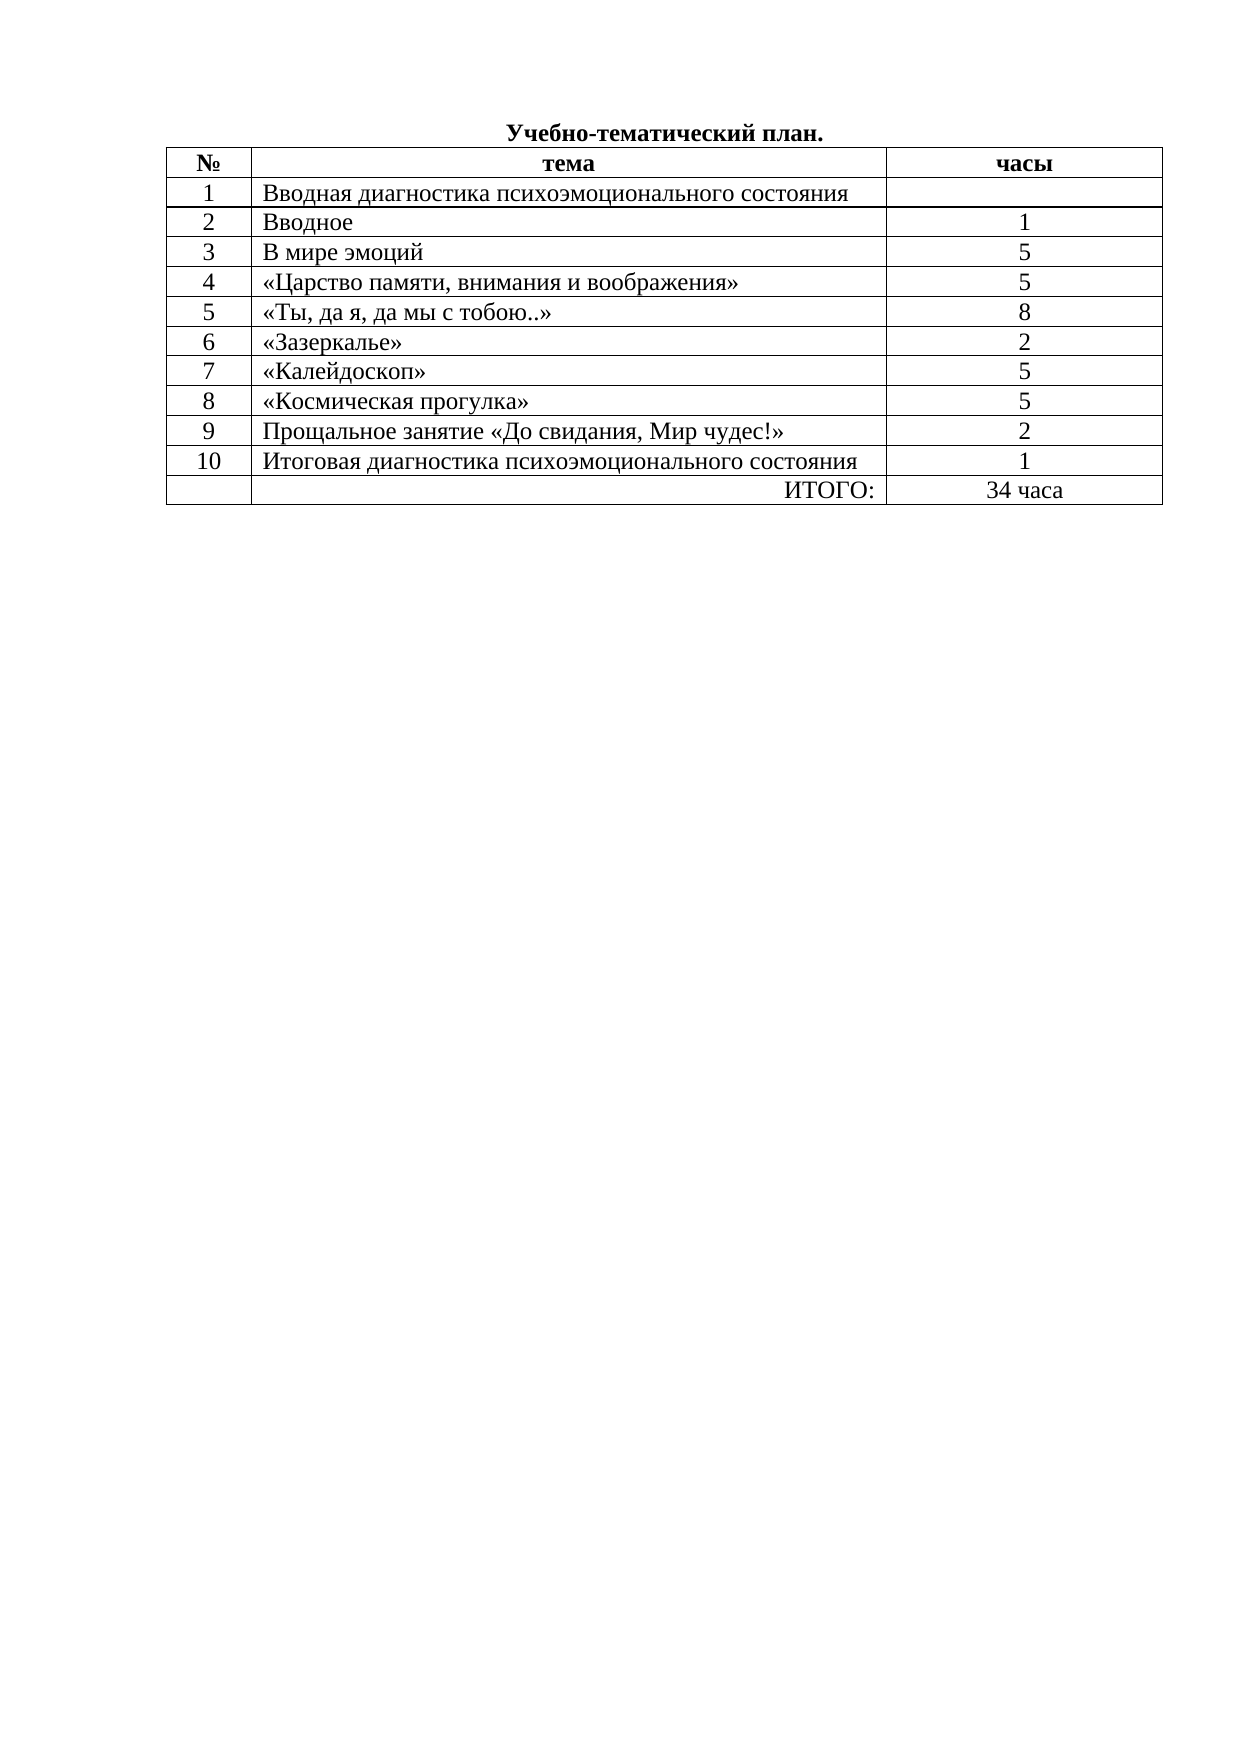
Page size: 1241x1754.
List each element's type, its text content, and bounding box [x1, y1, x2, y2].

table_cell Вводная диагностика психоэмоционального состояния [252, 178, 886, 206]
table_header тема [252, 148, 886, 177]
table_cell В мире эмоций [252, 237, 886, 266]
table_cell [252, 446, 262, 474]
table_cell 8 [887, 297, 1162, 326]
table_cell 5 [887, 267, 1162, 296]
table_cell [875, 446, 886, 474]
table_cell 1 [887, 208, 1162, 236]
table_cell [887, 178, 1162, 206]
table_header № [167, 148, 251, 177]
table_cell 4 [167, 267, 251, 296]
table_cell 1 [167, 178, 251, 206]
table_cell 6 [167, 327, 251, 355]
table_cell 3 [167, 237, 251, 266]
table_cell «Космическая прогулка» [252, 386, 886, 415]
table_cell 1 [887, 446, 1162, 474]
table_header часы [887, 148, 1162, 177]
table_cell 5 [887, 386, 1162, 415]
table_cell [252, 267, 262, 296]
table_cell 5 [887, 356, 1162, 385]
table_cell 7 [167, 356, 251, 385]
table_cell 8 [167, 386, 251, 415]
table_cell 34 часа [887, 476, 1162, 504]
table_cell 5 [167, 297, 251, 326]
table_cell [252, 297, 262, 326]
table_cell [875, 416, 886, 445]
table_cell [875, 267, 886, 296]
table_cell [167, 476, 251, 504]
table_cell 2 [887, 416, 1162, 445]
text Учебно-тематический план. [177, 118, 1152, 147]
table_cell 5 [887, 237, 1162, 266]
table_cell 2 [887, 327, 1162, 355]
table_cell 9 [167, 416, 251, 445]
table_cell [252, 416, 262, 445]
table_cell 2 [167, 208, 251, 236]
table_cell Вводное [252, 208, 886, 236]
table_cell 10 [167, 446, 251, 474]
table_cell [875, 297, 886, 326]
